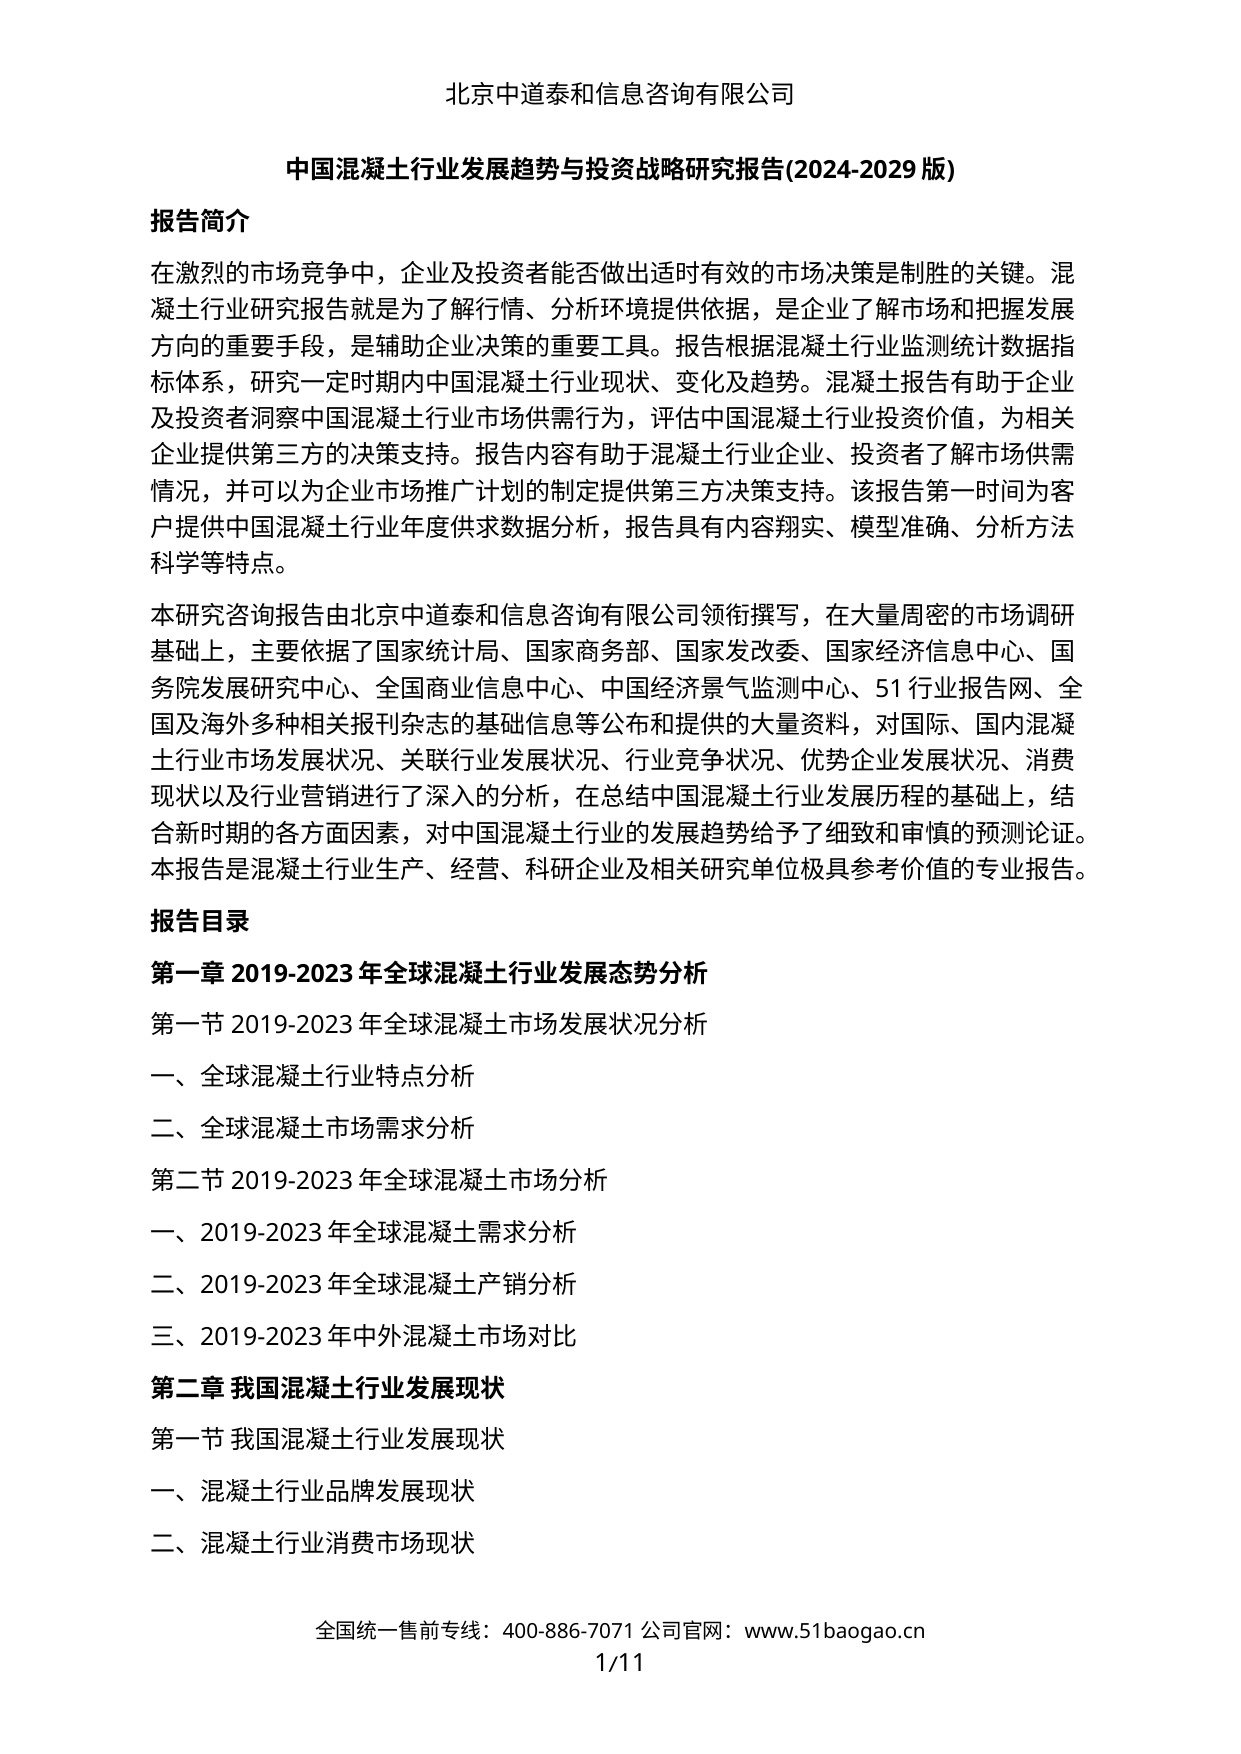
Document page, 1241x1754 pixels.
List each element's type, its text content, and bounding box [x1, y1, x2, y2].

text 一、2019-2023年全球混凝土需求分析 [150, 1212, 1090, 1249]
text 第一节 2019-2023年全球混凝土市场发展状况分析 [150, 1005, 1090, 1041]
text 报告简介 [150, 202, 1090, 238]
text 第一节 我国混凝土行业发展现状 [150, 1420, 1090, 1456]
text 二、2019-2023年全球混凝土产销分析 [150, 1264, 1090, 1301]
text 一、混凝土行业品牌发展现状 [150, 1472, 1090, 1508]
text 报告目录 [150, 901, 1090, 937]
text 第二节 2019-2023年全球混凝土市场分析 [150, 1161, 1090, 1197]
text 第一章 2019-2023年全球混凝土行业发展态势分析 [150, 953, 1090, 989]
text 二、混凝土行业消费市场现状 [150, 1524, 1090, 1560]
text 在激烈的市场竞争中，企业及投资者能否做出适时有效的市场决策是制胜的关键。混凝土行业研究报告就是为了解行情、分析环境提供依据，是企业了解市场和把握发展方向的重要手段，是辅助企业决策的重要工具。报告根据混凝土行业监测统计数据指标体系，研究一定时期内中国混凝土行业现状、变化及趋势。混凝土报告有助于企业及投资者洞察中国混凝土行业市场供需行为，评估中国混凝土行业投资价值，为相关企业提供第三方的决策支持。报告内容有助于混凝土行业企业、投资者了解市场供需情况，并可以为企业市场推广计划的制定提供第三方决策支持。该报告第一时间为客户提供中国混凝土行业年度供求数据分析，报告具有内容翔实、模型准确、分析方法科学等特点。 [150, 254, 1090, 580]
text 三、2019-2023年中外混凝土市场对比 [150, 1316, 1090, 1352]
text 中国混凝土行业发展趋势与投资战略研究报告(2024-2029版) [150, 150, 1090, 186]
text 一、全球混凝土行业特点分析 [150, 1057, 1090, 1093]
text 第二章 我国混凝土行业发展现状 [150, 1368, 1090, 1404]
text 本研究咨询报告由北京中道泰和信息咨询有限公司领衔撰写，在大量周密的市场调研基础上，主要依据了国家统计局、国家商务部、国家发改委、国家经济信息中心、国务院发展研究中心、全国商业信息中心、中国经济景气监测中心、51行业报告网、全国及海外多种相关报刊杂志的基础信息等公布和提供的大量资料，对国际、国内混凝土行业市场发展状况、关联行业发展状况、行业竞争状况、优势企业发展状况、消费现状以及行业营销进行了深入的分析，在总结中国混凝土行业发展历程的基础上，结合新时期的各方面因素，对中国混凝土行业的发展趋势给予了细致和审慎的预测论证。本报告是混凝土行业生产、经营、科研企业及相关研究单位极具参考价值的专业报告。 [150, 596, 1090, 886]
text 二、全球混凝土市场需求分析 [150, 1109, 1090, 1145]
